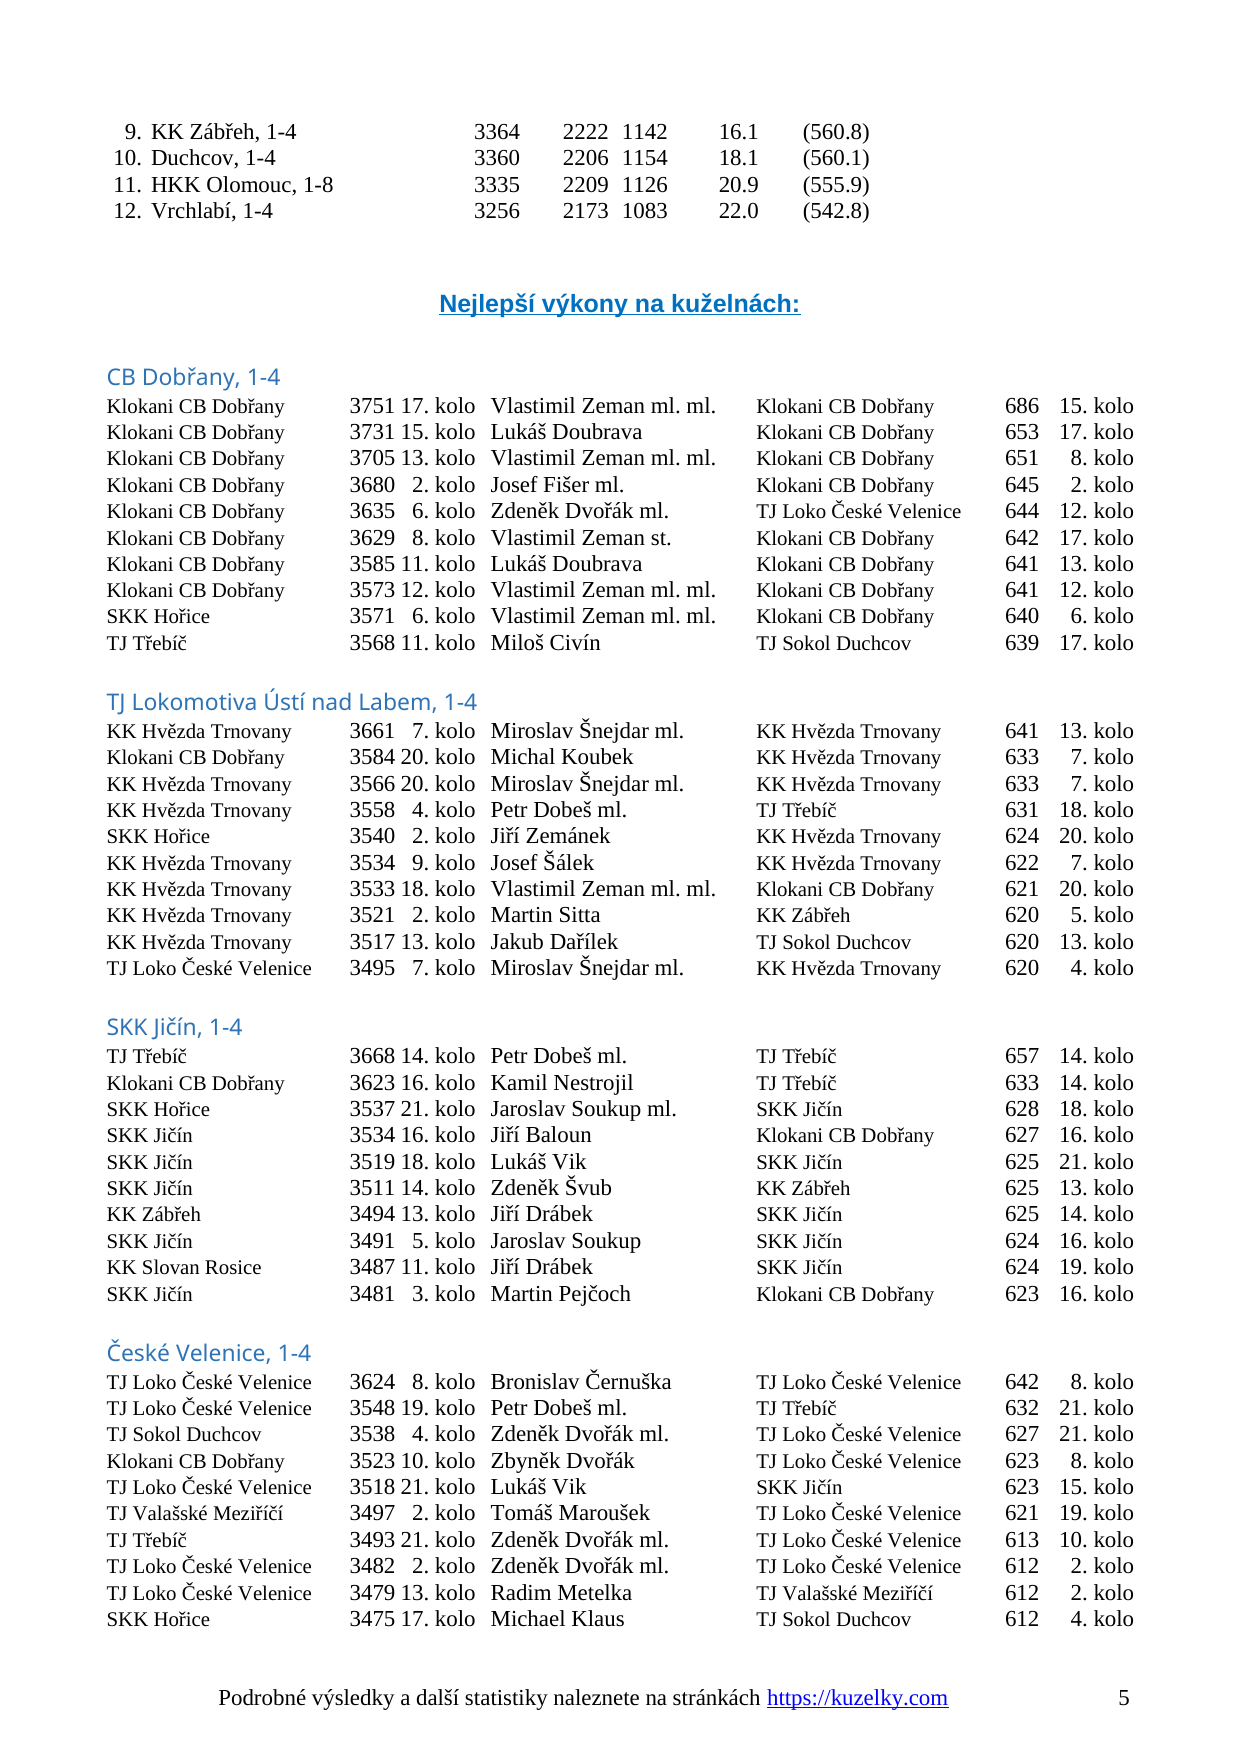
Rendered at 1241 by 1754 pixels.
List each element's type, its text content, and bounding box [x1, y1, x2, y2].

text 9. KK Zábřeh, 1-4 3364 2222 1142 16.1 (560.8) [106, 118, 1134, 144]
text TJ Loko České Velenice 3548 19. kolo Petr Dobeš ml. TJ Třebíč 632 21. kolo [106, 1394, 1134, 1420]
text TJ Loko České Velenice 3482 2. kolo Zdeněk Dvořák ml. TJ Loko České Velenice 612 2. kolo [106, 1552, 1134, 1578]
text KK Slovan Rosice 3487 11. kolo Jiří Drábek SKK Jičín 624 19. kolo [106, 1253, 1134, 1279]
subtitle SKK Jičín, 1-4 [106, 1011, 1134, 1042]
text KK Hvězda Trnovany 3521 2. kolo Martin Sitta KK Zábřeh 620 5. kolo [106, 902, 1134, 928]
text SKK Hořice 3571 6. kolo Vlastimil Zeman ml. ml. Klokani CB Dobřany 640 6. kolo [106, 603, 1134, 629]
text SKK Jičín 3491 5. kolo Jaroslav Soukup SKK Jičín 624 16. kolo [106, 1227, 1134, 1253]
text Klokani CB Dobřany 3680 2. kolo Josef Fišer ml. Klokani CB Dobřany 645 2. kolo [106, 471, 1134, 497]
text Klokani CB Dobřany 3635 6. kolo Zdeněk Dvořák ml. TJ Loko České Velenice 644 12. kolo [106, 497, 1134, 523]
text TJ Třebíč 3568 11. kolo Miloš Civín TJ Sokol Duchcov 639 17. kolo [106, 629, 1134, 655]
text TJ Valašské Meziříčí 3497 2. kolo Tomáš Maroušek TJ Loko České Velenice 621 19. kolo [106, 1499, 1134, 1526]
text KK Hvězda Trnovany 3558 4. kolo Petr Dobeš ml. TJ Třebíč 631 18. kolo [106, 796, 1134, 822]
text SKK Hořice 3540 2. kolo Jiří Zemánek KK Hvězda Trnovany 624 20. kolo [106, 822, 1134, 849]
text SKK Hořice 3475 17. kolo Michael Klaus TJ Sokol Duchcov 612 4. kolo [106, 1605, 1134, 1631]
text Klokani CB Dobřany 3731 15. kolo Lukáš Doubrava Klokani CB Dobřany 653 17. kolo [106, 418, 1134, 444]
text TJ Loko České Velenice 3479 13. kolo Radim Metelka TJ Valašské Meziříčí 612 2. kolo [106, 1578, 1134, 1605]
subtitle TJ Lokomotiva Ústí nad Labem, 1-4 [106, 686, 1134, 717]
text SKK Jičín 3481 3. kolo Martin Pejčoch Klokani CB Dobřany 623 16. kolo [106, 1279, 1134, 1306]
text Klokani CB Dobřany 3573 12. kolo Vlastimil Zeman ml. ml. Klokani CB Dobřany 641 12. kolo [106, 576, 1134, 603]
text TJ Sokol Duchcov 3538 4. kolo Zdeněk Dvořák ml. TJ Loko České Velenice 627 21. kolo [106, 1420, 1134, 1447]
text 10. Duchcov, 1-4 3360 2206 1154 18.1 (560.1) [106, 144, 1134, 171]
text KK Hvězda Trnovany 3533 18. kolo Vlastimil Zeman ml. ml. Klokani CB Dobřany 621 20. kolo [106, 875, 1134, 902]
text SKK Jičín 3511 14. kolo Zdeněk Švub KK Zábřeh 625 13. kolo [106, 1174, 1134, 1201]
text TJ Loko České Velenice 3624 8. kolo Bronislav Černuška TJ Loko České Velenice 642 8. kolo [106, 1368, 1134, 1394]
text TJ Třebíč 3668 14. kolo Petr Dobeš ml. TJ Třebíč 657 14. kolo [106, 1042, 1134, 1069]
text Klokani CB Dobřany 3523 10. kolo Zbyněk Dvořák TJ Loko České Velenice 623 8. kolo [106, 1447, 1134, 1473]
text 12. Vrchlabí, 1-4 3256 2173 1083 22.0 (542.8) [106, 197, 1134, 223]
text Klokani CB Dobřany 3751 17. kolo Vlastimil Zeman ml. ml. Klokani CB Dobřany 686 15. kolo [106, 392, 1134, 418]
text KK Hvězda Trnovany 3566 20. kolo Miroslav Šnejdar ml. KK Hvězda Trnovany 633 7. kolo [106, 770, 1134, 796]
text TJ Loko České Velenice 3518 21. kolo Lukáš Vik SKK Jičín 623 15. kolo [106, 1473, 1134, 1499]
subtitle České Velenice, 1-4 [106, 1336, 1134, 1368]
text KK Zábřeh 3494 13. kolo Jiří Drábek SKK Jičín 625 14. kolo [106, 1201, 1134, 1227]
text 11. HKK Olomouc, 1-8 3335 2209 1126 20.9 (555.9) [106, 171, 1134, 197]
text TJ Třebíč 3493 21. kolo Zdeněk Dvořák ml. TJ Loko České Velenice 613 10. kolo [106, 1526, 1134, 1552]
text SKK Hořice 3537 21. kolo Jaroslav Soukup ml. SKK Jičín 628 18. kolo [106, 1095, 1134, 1121]
text Klokani CB Dobřany 3623 16. kolo Kamil Nestrojil TJ Třebíč 633 14. kolo [106, 1069, 1134, 1095]
text KK Hvězda Trnovany 3661 7. kolo Miroslav Šnejdar ml. KK Hvězda Trnovany 641 13. kolo [106, 717, 1134, 743]
text Klokani CB Dobřany 3629 8. kolo Vlastimil Zeman st. Klokani CB Dobřany 642 17. kolo [106, 523, 1134, 550]
text Klokani CB Dobřany 3584 20. kolo Michal Koubek KK Hvězda Trnovany 633 7. kolo [106, 743, 1134, 770]
subtitle CB Dobřany, 1-4 [106, 361, 1134, 392]
text TJ Loko České Velenice 3495 7. kolo Miroslav Šnejdar ml. KK Hvězda Trnovany 620 4. kolo [106, 954, 1134, 981]
text KK Hvězda Trnovany 3534 9. kolo Josef Šálek KK Hvězda Trnovany 622 7. kolo [106, 849, 1134, 875]
text Nejlepší výkony na kuželnách: [94, 289, 1145, 317]
text SKK Jičín 3519 18. kolo Lukáš Vik SKK Jičín 625 21. kolo [106, 1148, 1134, 1174]
text KK Hvězda Trnovany 3517 13. kolo Jakub Dařílek TJ Sokol Duchcov 620 13. kolo [106, 928, 1134, 954]
text Klokani CB Dobřany 3705 13. kolo Vlastimil Zeman ml. ml. Klokani CB Dobřany 651 8. kolo [106, 444, 1134, 471]
text SKK Jičín 3534 16. kolo Jiří Baloun Klokani CB Dobřany 627 16. kolo [106, 1121, 1134, 1148]
text Klokani CB Dobřany 3585 11. kolo Lukáš Doubrava Klokani CB Dobřany 641 13. kolo [106, 550, 1134, 576]
